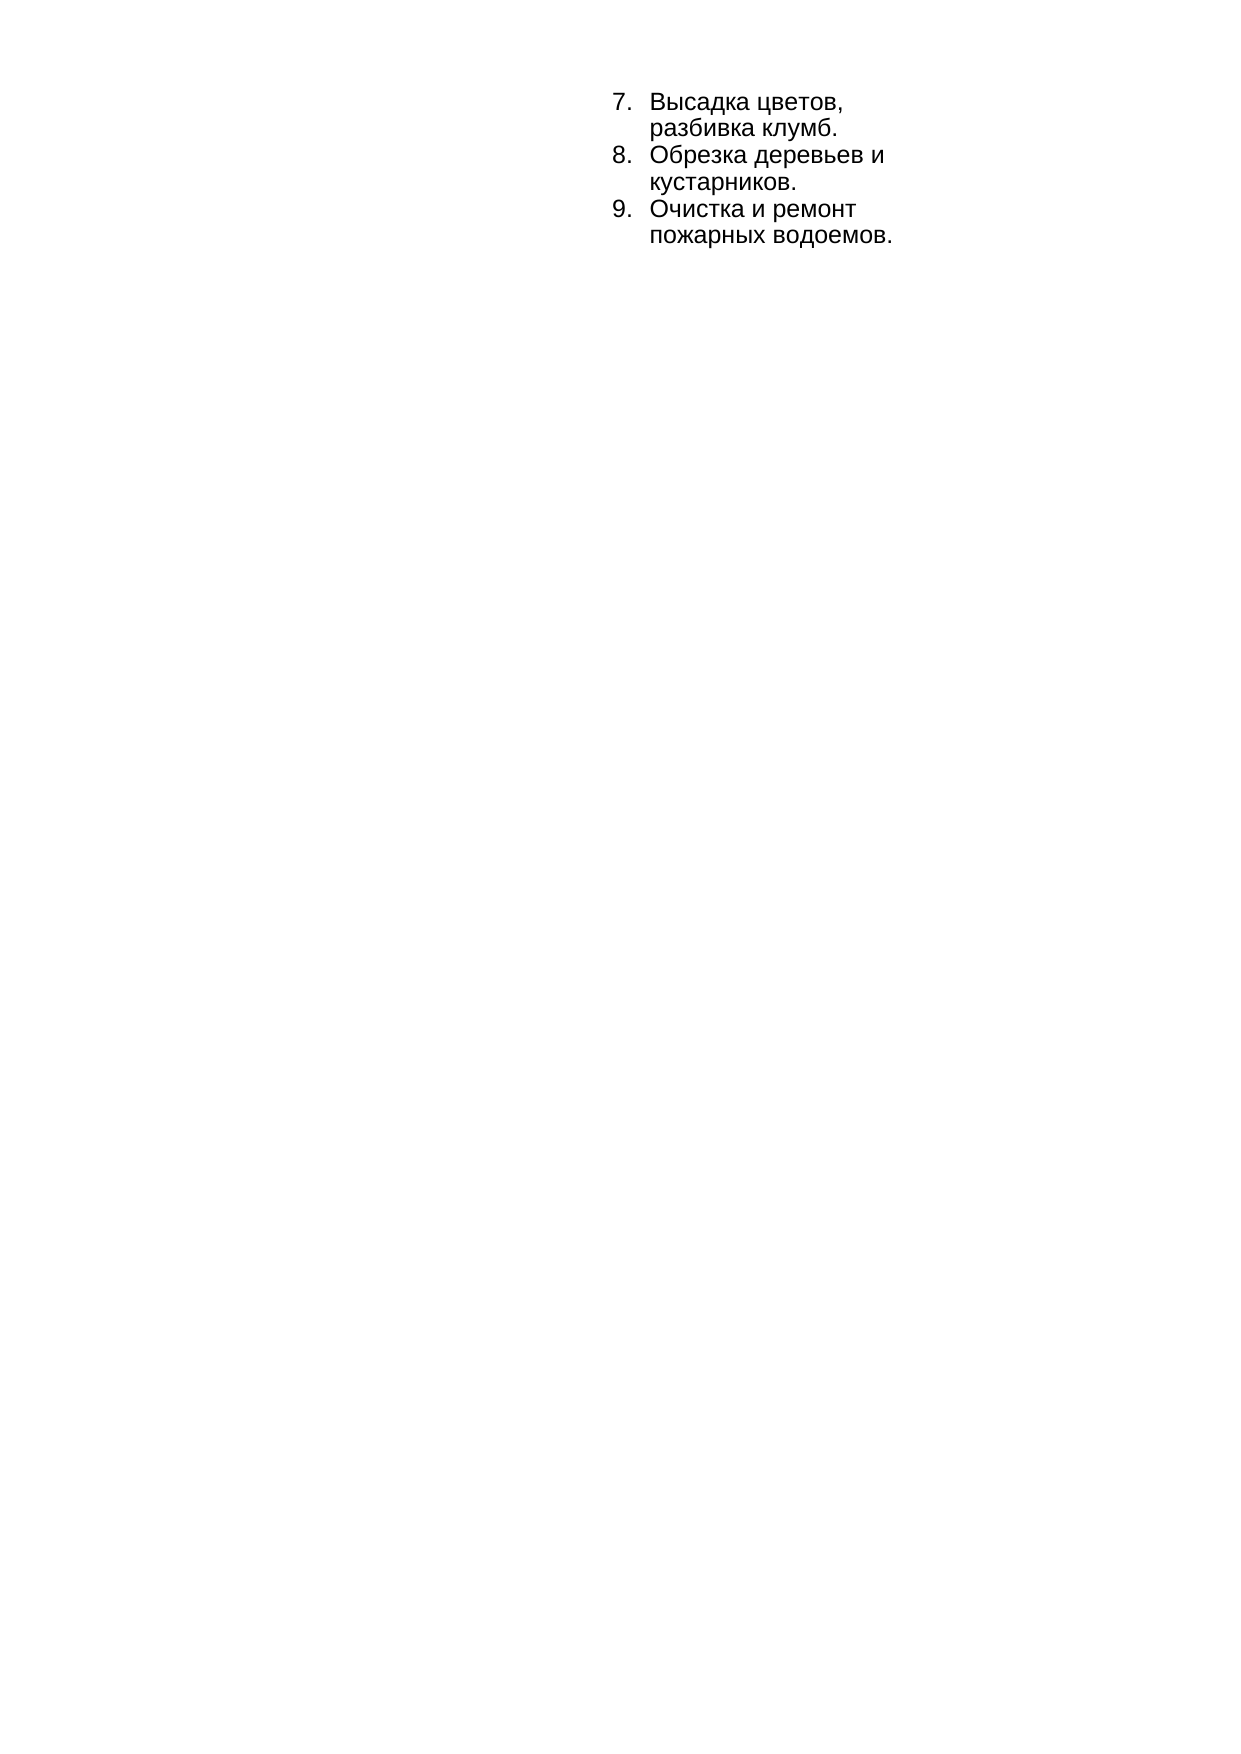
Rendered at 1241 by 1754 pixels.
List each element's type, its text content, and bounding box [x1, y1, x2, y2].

list Обрезка деревьев и кустарников. [612, 142, 932, 196]
list Высадка цветов, разбивка клумб. [612, 89, 932, 142]
list Очистка и ремонт пожарных водоемов. [612, 196, 932, 249]
